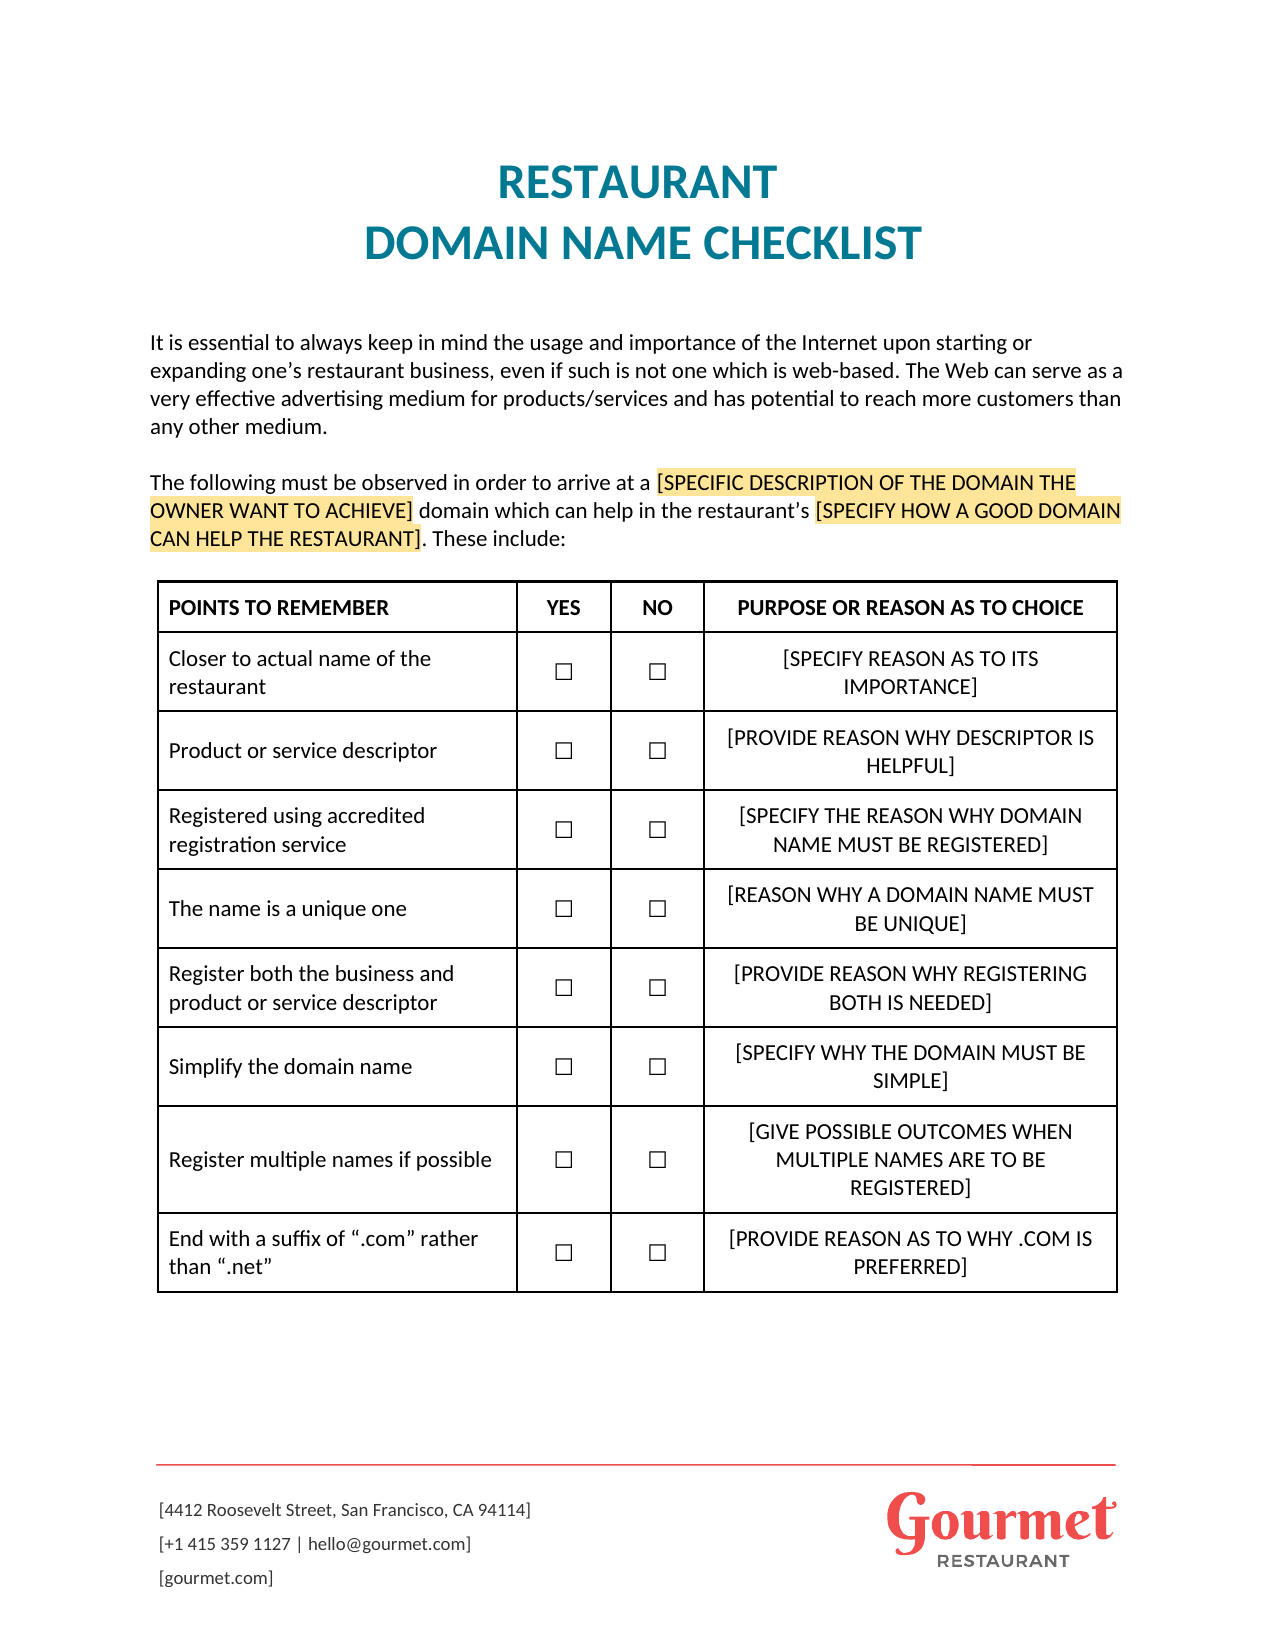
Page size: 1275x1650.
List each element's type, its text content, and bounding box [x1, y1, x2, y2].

table_cell ☐ [518, 1107, 610, 1212]
text The following must be observed in order to arrive at a [SPECIFIC DESCRIPTION OF THE DOMAIN THE OWNER WANT TO ACHIEVE] domain which can help in the restaurant’s [SPECIFY HOW A GOOD DOMAIN CAN HELP THE RESTAURANT]. These include: [150, 468, 1125, 552]
table_cell [SPECIFY THE REASON WHY DOMAIN NAME MUST BE REGISTERED] [705, 791, 1116, 868]
table_cell ☐ [612, 633, 703, 710]
table_cell ☐ [612, 870, 703, 947]
table_cell ☐ [518, 712, 610, 789]
table_cell [SPECIFY WHY THE DOMAIN MUST BE SIMPLE] [705, 1028, 1116, 1105]
table_cell ☐ [518, 1028, 610, 1105]
table_cell [PROVIDE REASON WHY REGISTERING BOTH IS NEEDED] [705, 949, 1116, 1026]
table_cell Register multiple names if possible [159, 1107, 516, 1212]
table_cell ☐ [612, 1028, 703, 1105]
table_cell ☐ [612, 949, 703, 1026]
table_cell ☐ [612, 1107, 703, 1212]
table_cell ☐ [518, 870, 610, 947]
table_cell [SPECIFY REASON AS TO ITS IMPORTANCE] [705, 633, 1116, 710]
table_header POINTS TO REMEMBER [159, 583, 516, 631]
table_cell Closer to actual name of the restaurant [159, 633, 516, 710]
table_cell [REASON WHY A DOMAIN NAME MUST BE UNIQUE] [705, 870, 1116, 947]
table_cell ☐ [612, 712, 703, 789]
table_cell ☐ [518, 633, 610, 710]
table_cell ☐ [612, 791, 703, 868]
table_header YES [518, 583, 610, 631]
table_cell [PROVIDE REASON AS TO WHY .COM IS PREFERRED] [705, 1214, 1116, 1291]
table_cell Product or service descriptor [159, 712, 516, 789]
table_cell Register both the business and product or service descriptor [159, 949, 516, 1026]
table_cell [PROVIDE REASON WHY DESCRIPTOR IS HELPFUL] [705, 712, 1116, 789]
table_cell Registered using accredited registration service [159, 791, 516, 868]
table_header PURPOSE OR REASON AS TO CHOICE [705, 583, 1116, 631]
text RESTAURANT [150, 150, 1125, 211]
table_cell [GIVE POSSIBLE OUTCOMES WHEN MULTIPLE NAMES ARE TO BE REGISTERED] [705, 1107, 1116, 1212]
table_cell Simplify the domain name [159, 1028, 516, 1105]
table_cell The name is a unique one [159, 870, 516, 947]
text DOMAIN NAME CHECKLIST [150, 211, 1125, 272]
table_cell ☐ [518, 791, 610, 868]
table_header NO [612, 583, 703, 631]
text It is essential to always keep in mind the usage and importance of the Internet upon starting or expanding one’s restaurant business, even if such is not one which is web-based. The Web can serve as a very effective advertising medium for products/services and has potential to reach more customers than any other medium. [150, 328, 1125, 440]
table_cell ☐ [612, 1214, 703, 1291]
table_cell ☐ [518, 949, 610, 1026]
table_cell ☐ [518, 1214, 610, 1291]
table_cell End with a suffix of “.com” rather than “.net” [159, 1214, 516, 1291]
